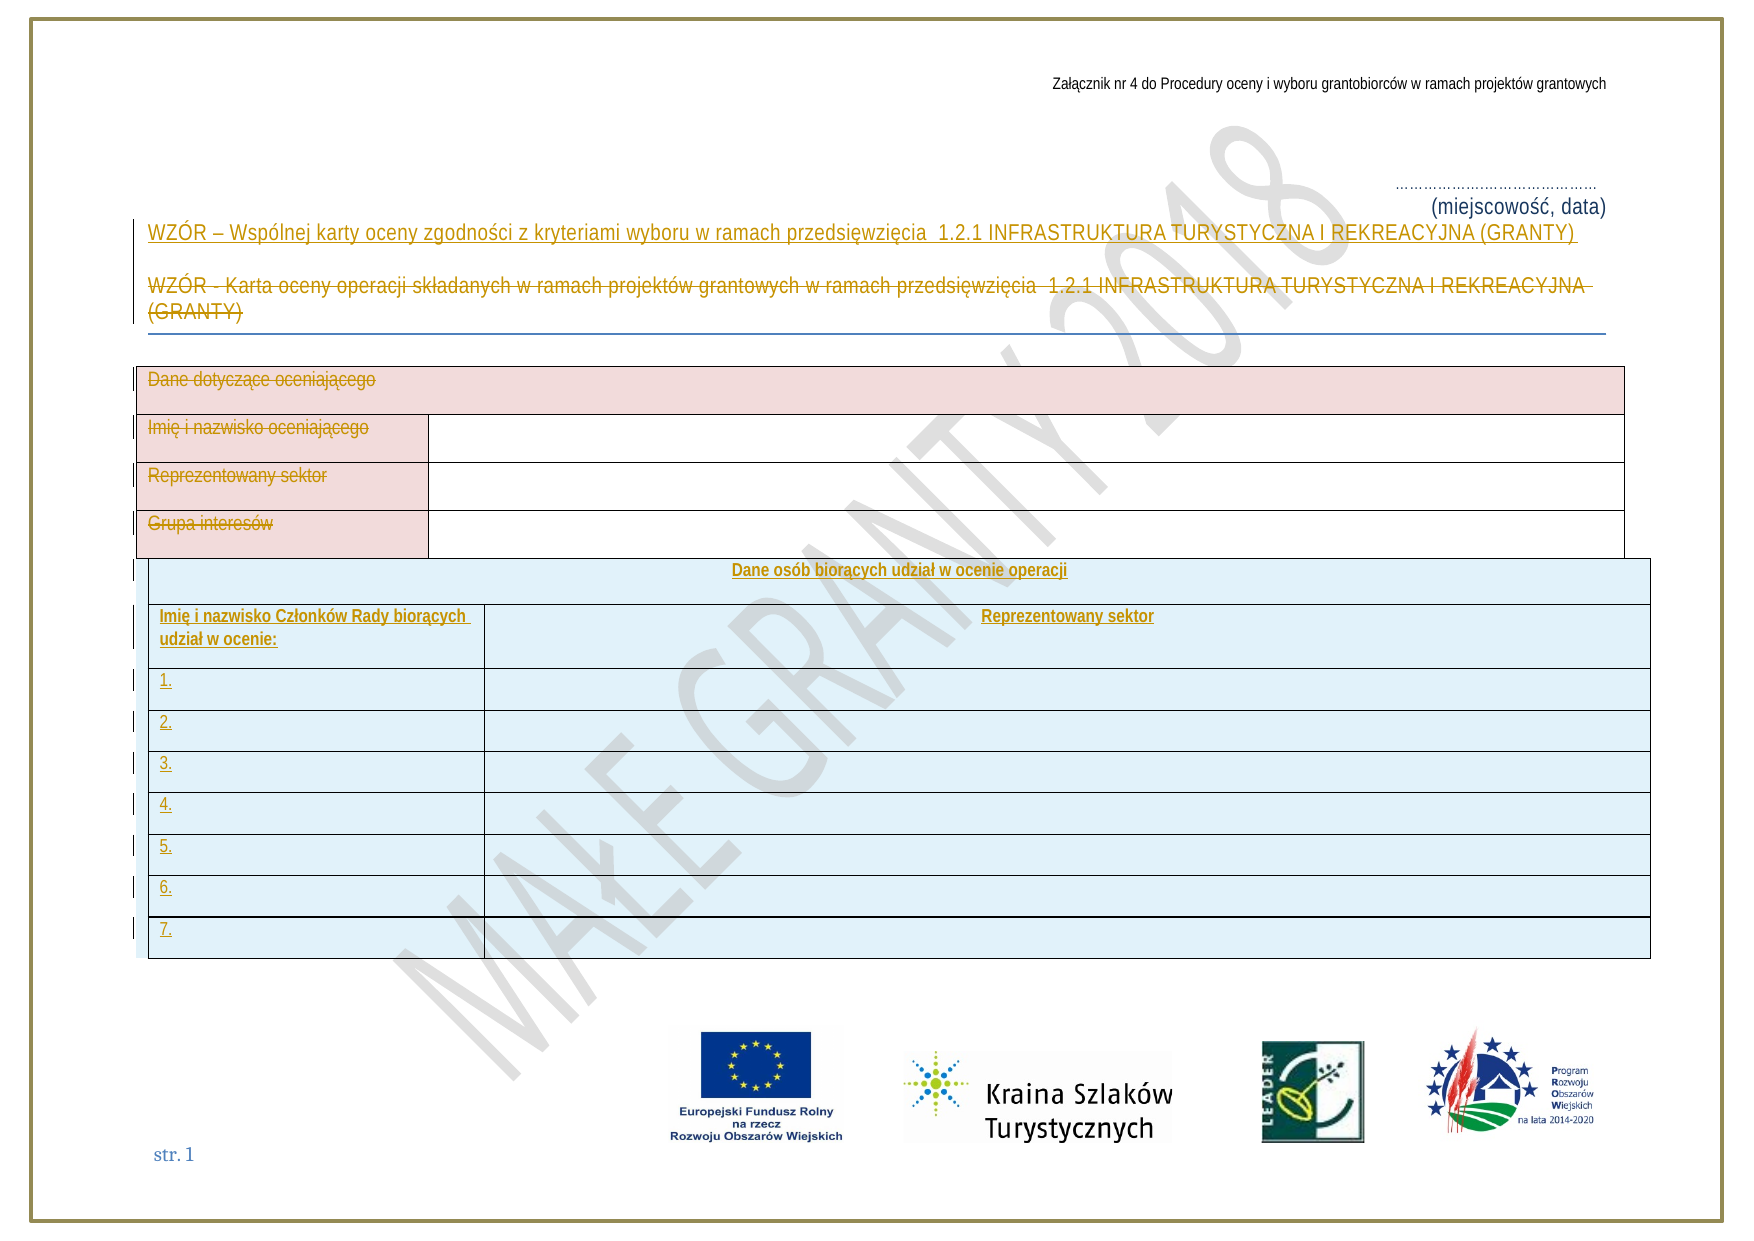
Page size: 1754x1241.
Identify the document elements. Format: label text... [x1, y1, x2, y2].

table_cell [429, 415, 1624, 462]
table_cell [137, 463, 428, 510]
table_cell [137, 415, 428, 462]
title ……………….…………………… (miejscowość, data) [148, 173, 1606, 219]
picture [1261, 1041, 1365, 1143]
table_header [137, 367, 1624, 414]
table_cell [137, 511, 428, 558]
table_cell [429, 511, 1624, 558]
picture [1418, 1020, 1607, 1143]
table_cell [429, 463, 1624, 510]
picture [903, 1051, 1173, 1143]
